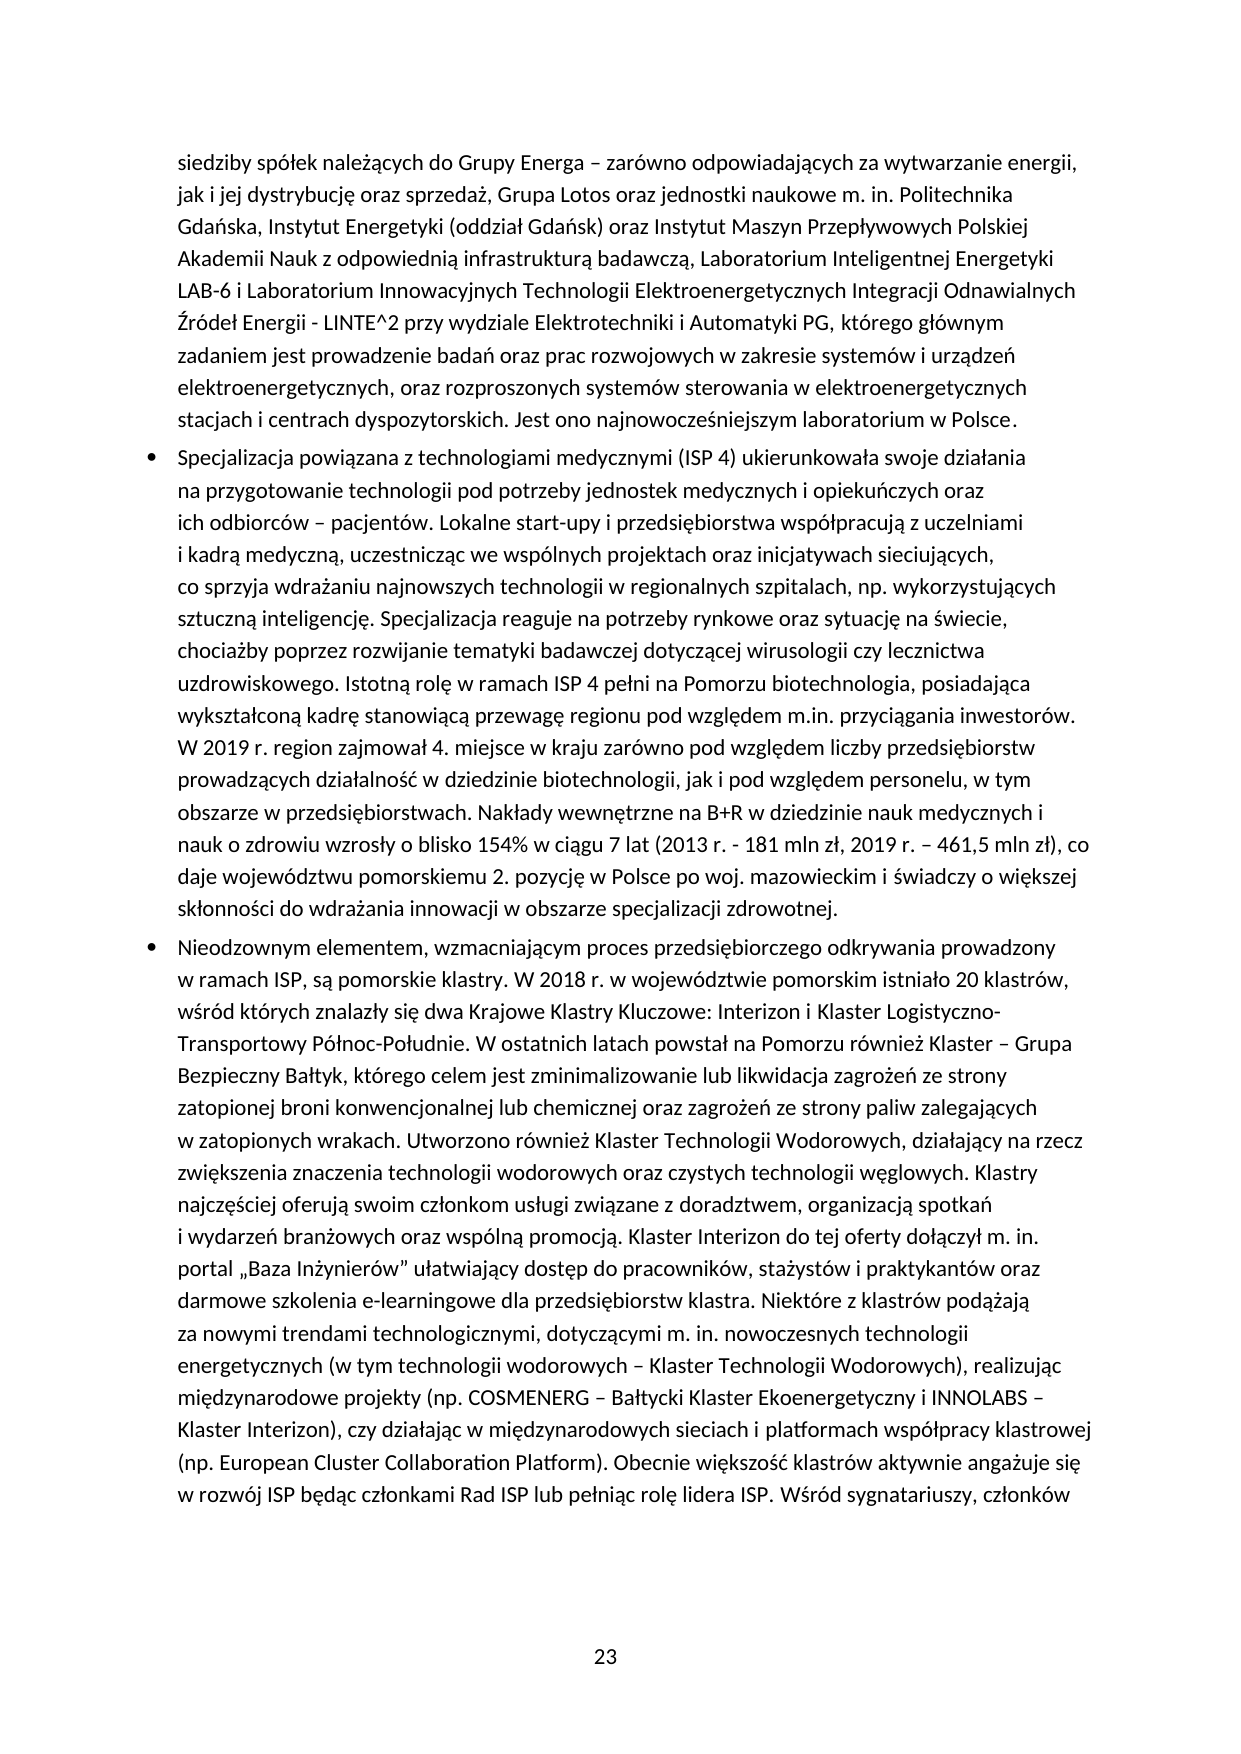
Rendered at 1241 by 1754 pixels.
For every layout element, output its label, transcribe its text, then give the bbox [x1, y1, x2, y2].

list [148, 933, 1093, 1508]
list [148, 148, 1093, 433]
list Specjalizacja powiązana z technologiami medycznymi (ISP 4) ukierunkowała swoje działania na przygotowanie technologii pod potrzeby jednostek medycznych i opiekuńczych oraz ich odbiorców – pacjentów. Lokalne start-upy i przedsiębiorstwa współpracują z uczelniami i kadrą medyczną, uczestnicząc we wspólnych projektach oraz inicjatywach sieciujących, co sprzyja wdrażaniu najnowszych technologii w regionalnych szpitalach, np. wykorzystujących sztuczną inteligencję. Specjalizacja reaguje na potrzeby rynkowe oraz sytuację na świecie, chociażby poprzez rozwijanie tematyki badawczej dotyczącej wirusologii czy lecznictwa uzdrowiskowego. Istotną rolę w ramach ISP 4 pełni na Pomorzu biotechnologia, posiadająca wykształconą kadrę stanowiącą przewagę regionu pod względem m.in. przyciągania inwestorów. W 2019 r. region zajmował 4. miejsce w kraju zarówno pod względem liczby przedsiębiorstw prowadzących działalność w dziedzinie biotechnologii, jak i pod względem personelu, w tym obszarze w przedsiębiorstwach. Nakłady wewnętrzne na B+R w dziedzinie nauk medycznych i nauk o zdrowiu wzrosły o blisko 154% w ciągu 7 lat (2013 r. - 181 mln zł, 2019 r. – 461,5 mln zł), co daje województwu pomorskiemu 2. pozycję w Polsce po woj. mazowieckim i świadczy o większej skłonności do wdrażania innowacji w obszarze specjalizacji zdrowotnej. [148, 443, 1093, 922]
